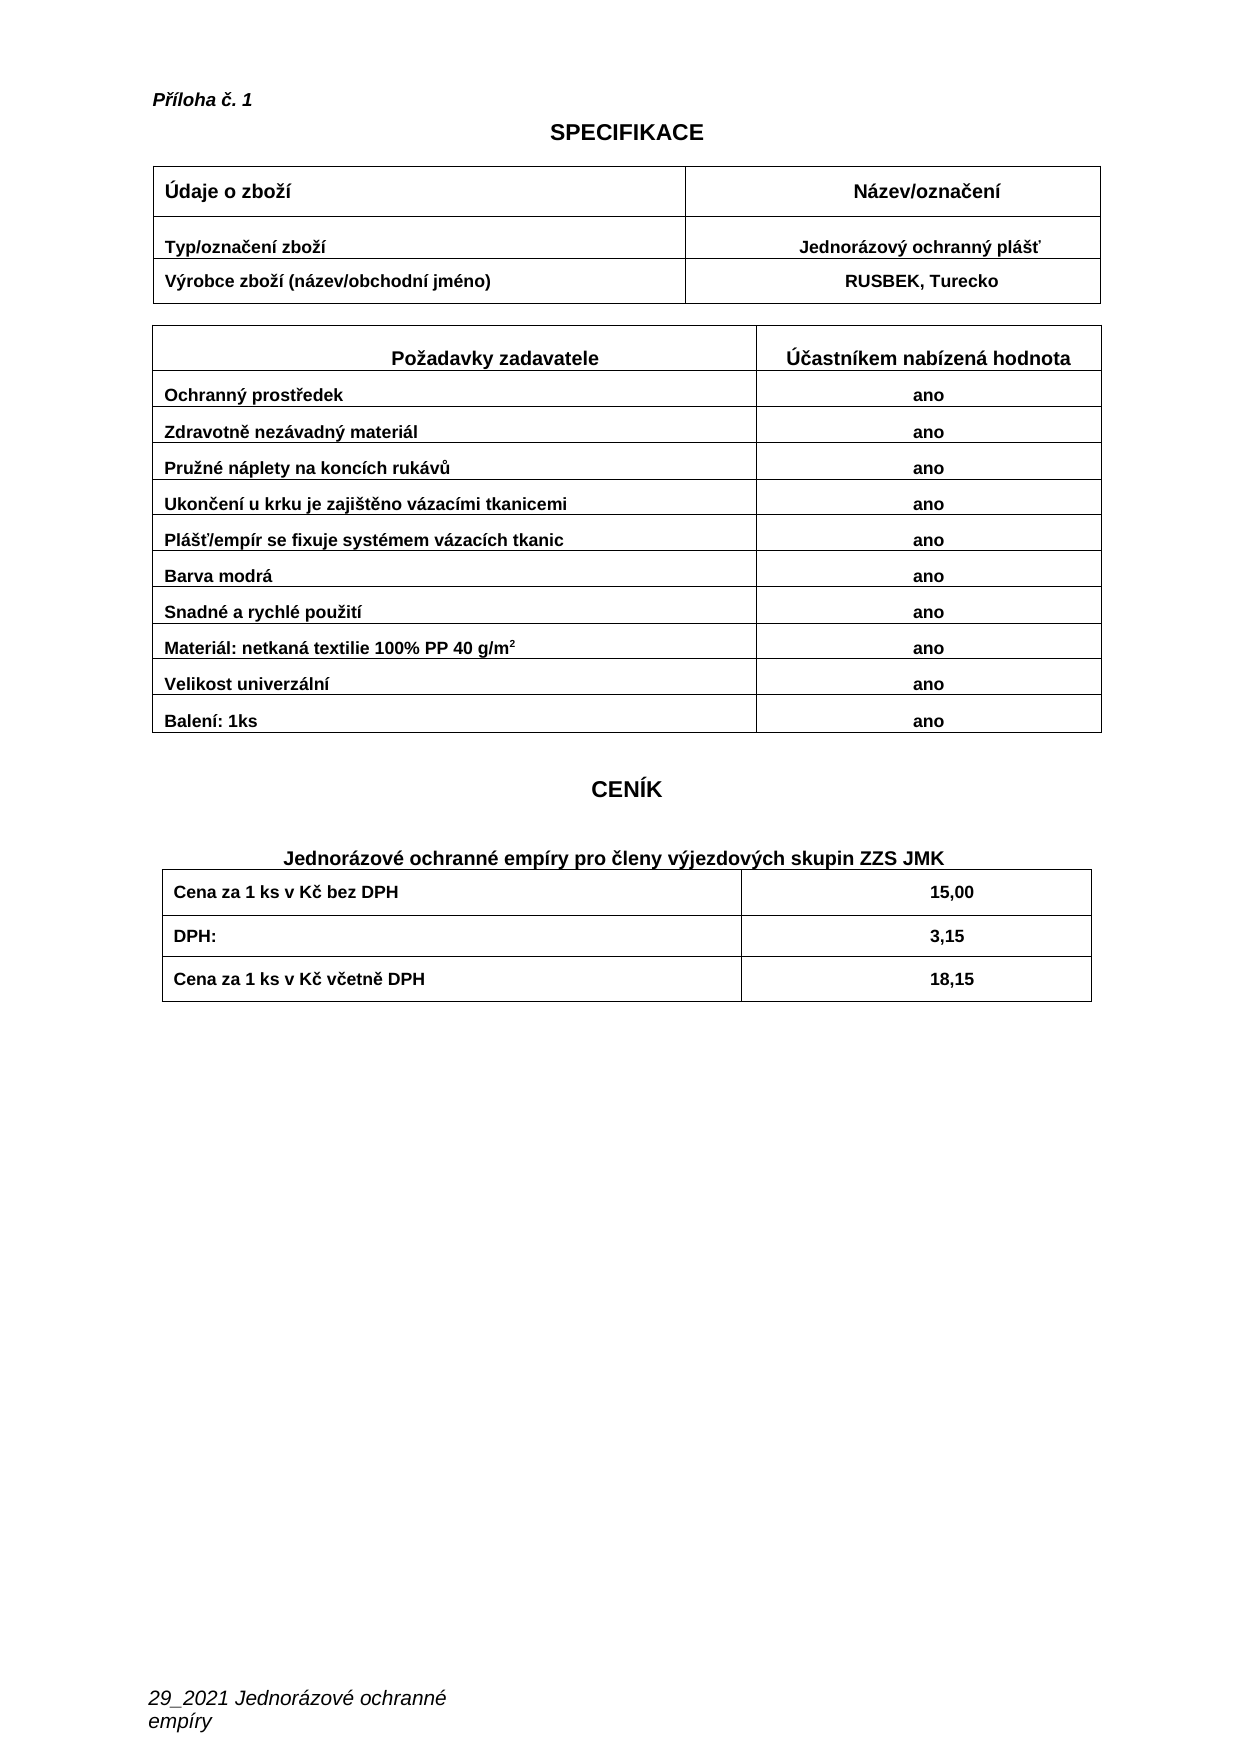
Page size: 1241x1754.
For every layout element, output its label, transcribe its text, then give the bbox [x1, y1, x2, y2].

table_cell RUSBEK, Turecko [686, 259, 1100, 303]
table_cell Snadné a rychlé použití [153, 587, 756, 622]
table_cell Balení: 1ks [153, 695, 756, 732]
table_header Údaje o zboží [154, 167, 685, 216]
text Jednorázové ochranné empíry pro členy výjezdových skupin ZZS JMK [283, 846, 1101, 869]
table_cell ano [757, 587, 1101, 622]
table_cell ano [757, 624, 1101, 658]
text Příloha č. 1 [152, 88, 1101, 110]
table_cell ano [757, 695, 1101, 732]
table_header Cena za 1 ks v Kč bez DPH [163, 870, 741, 915]
table_header Účastníkem nabízená hodnota [757, 326, 1101, 369]
table_cell Zdravotně nezávadný materiál [153, 407, 756, 442]
table_cell Velikost univerzální [153, 659, 756, 694]
table_cell Cena za 1 ks v Kč včetně DPH [163, 957, 741, 1001]
table_cell ano [757, 551, 1101, 586]
table_cell ano [757, 659, 1101, 694]
table_cell ano [757, 515, 1101, 550]
text CENÍK [152, 776, 1101, 803]
table_cell ano [757, 407, 1101, 442]
table_header Požadavky zadavatele [153, 326, 756, 369]
table_cell Ochranný prostředek [153, 371, 756, 406]
table_cell 3,15 [742, 916, 1091, 956]
table_cell Jednorázový ochranný plášť [686, 217, 1100, 258]
table_cell Materiál: netkaná textilie 100% PP 40 g/m2 [153, 624, 756, 658]
text SPECIFIKACE [152, 118, 1101, 145]
table_cell Pružné náplety na koncích rukávů [153, 443, 756, 478]
table_cell DPH: [163, 916, 741, 956]
table_cell 18,15 [742, 957, 1091, 1001]
table_cell Typ/označení zboží [154, 217, 685, 258]
table_cell Barva modrá [153, 551, 756, 586]
table_cell Ukončení u krku je zajištěno vázacími tkanicemi [153, 480, 756, 514]
table_cell ano [757, 480, 1101, 514]
table_cell Plášť/empír se fixuje systémem vázacích tkanic [153, 515, 756, 550]
table_header 15,00 [742, 870, 1091, 915]
table_cell ano [757, 443, 1101, 478]
table_cell ano [757, 371, 1101, 406]
table_cell Výrobce zboží (název/obchodní jméno) [154, 259, 685, 303]
table_header Název/označení [686, 167, 1100, 216]
